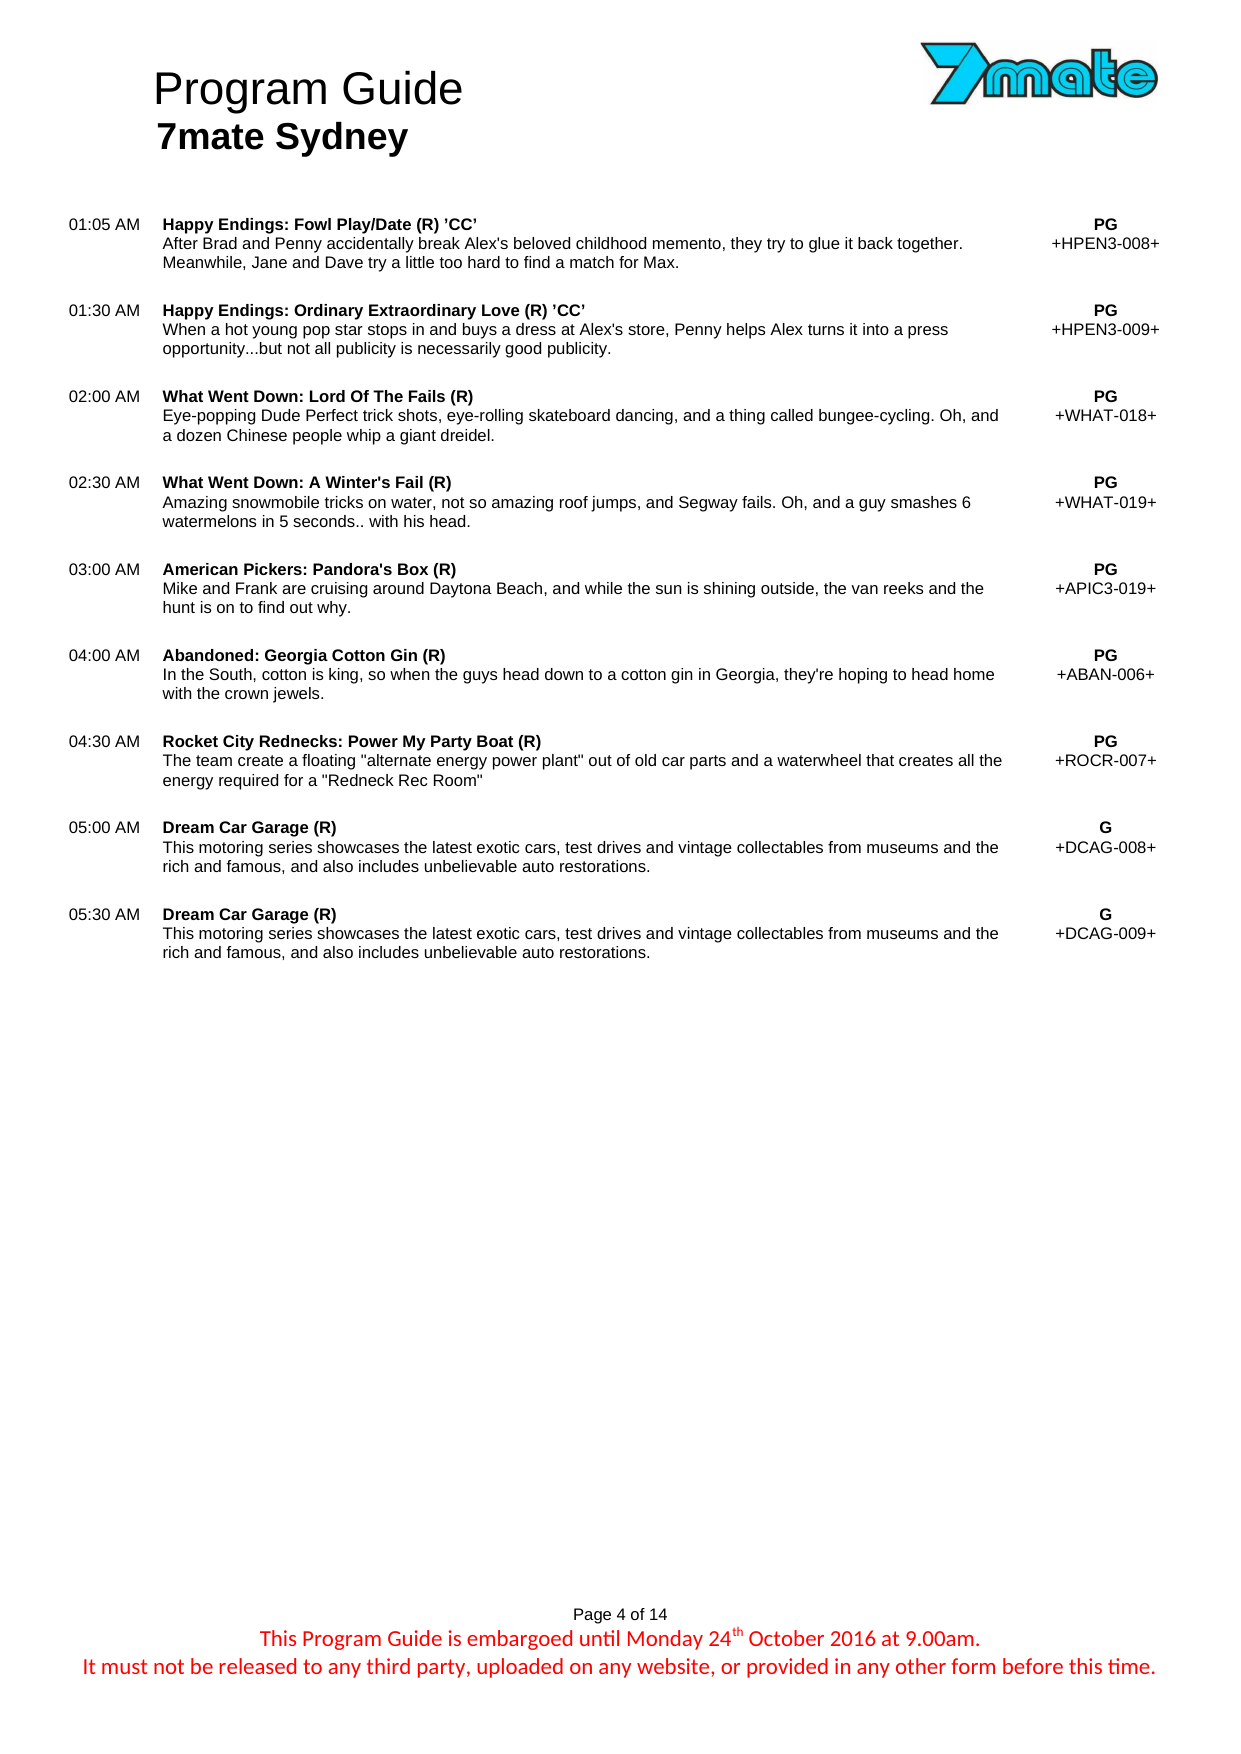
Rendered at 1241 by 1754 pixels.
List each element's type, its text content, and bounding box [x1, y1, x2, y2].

table_header Rocket City Rednecks: Power My Party Boat (R) The team create a floating "alternate energy power plant" out of old car parts and a waterwheel that creates all the energy required for a "Redneck Rec Room" [151, 732, 1022, 789]
table_header G +DCAG-008+ [1022, 818, 1189, 876]
table_header PG +HPEN3-008+ [1022, 215, 1189, 272]
table_header 04:30 AM [51, 732, 151, 789]
table_header 02:30 AM [51, 473, 151, 531]
table_header 01:05 AM [51, 215, 151, 272]
table_header 03:00 AM [51, 560, 151, 617]
table_header American Pickers: Pandora's Box (R) Mike and Frank are cruising around Daytona Beach, and while the sun is shining outside, the van reeks and the hunt is on to find out why. [151, 560, 1022, 617]
table_header PG +ROCR-007+ [1022, 732, 1189, 789]
table_header Dream Car Garage (R) This motoring series showcases the latest exotic cars, test drives and vintage collectables from museums and the rich and famous, and also includes unbelievable auto restorations. [151, 818, 1022, 876]
table_header What Went Down: Lord Of The Fails (R) Eye-popping Dude Perfect trick shots, eye-rolling skateboard dancing, and a thing called bungee-cycling. Oh, and a dozen Chinese people whip a giant dreidel. [151, 387, 1022, 444]
table_header PG +WHAT-019+ [1022, 473, 1189, 531]
picture [920, 41, 1159, 105]
table_header PG +HPEN3-009+ [1022, 301, 1189, 358]
table_header 02:00 AM [51, 387, 151, 444]
table_header 05:00 AM [51, 818, 151, 876]
table_header PG +WHAT-018+ [1022, 387, 1189, 444]
table_header 01:30 AM [51, 301, 151, 358]
table_header Dream Car Garage (R) This motoring series showcases the latest exotic cars, test drives and vintage collectables from museums and the rich and famous, and also includes unbelievable auto restorations. [151, 905, 1022, 962]
table_header G +DCAG-009+ [1022, 905, 1189, 962]
table_header PG +ABAN-006+ [1022, 646, 1189, 703]
table_header 04:00 AM [51, 646, 151, 703]
table_header PG +APIC3-019+ [1022, 560, 1189, 617]
table_header What Went Down: A Winter's Fail (R) Amazing snowmobile tricks on water, not so amazing roof jumps, and Segway fails. Oh, and a guy smashes 6 watermelons in 5 seconds.. with his head. [151, 473, 1022, 531]
table_header Happy Endings: Ordinary Extraordinary Love (R) ’CC’ When a hot young pop star stops in and buys a dress at Alex's store, Penny helps Alex turns it into a press opportunity...but not all publicity is necessarily good publicity. [151, 301, 1022, 358]
table_header 05:30 AM [51, 905, 151, 962]
table_header Happy Endings: Fowl Play/Date (R) ’CC’ After Brad and Penny accidentally break Alex's beloved childhood memento, they try to glue it back together. Meanwhile, Jane and Dave try a little too hard to find a match for Max. [151, 215, 1022, 272]
table_header Abandoned: Georgia Cotton Gin (R) In the South, cotton is king, so when the guys head down to a cotton gin in Georgia, they're hoping to head home with the crown jewels. [151, 646, 1022, 703]
